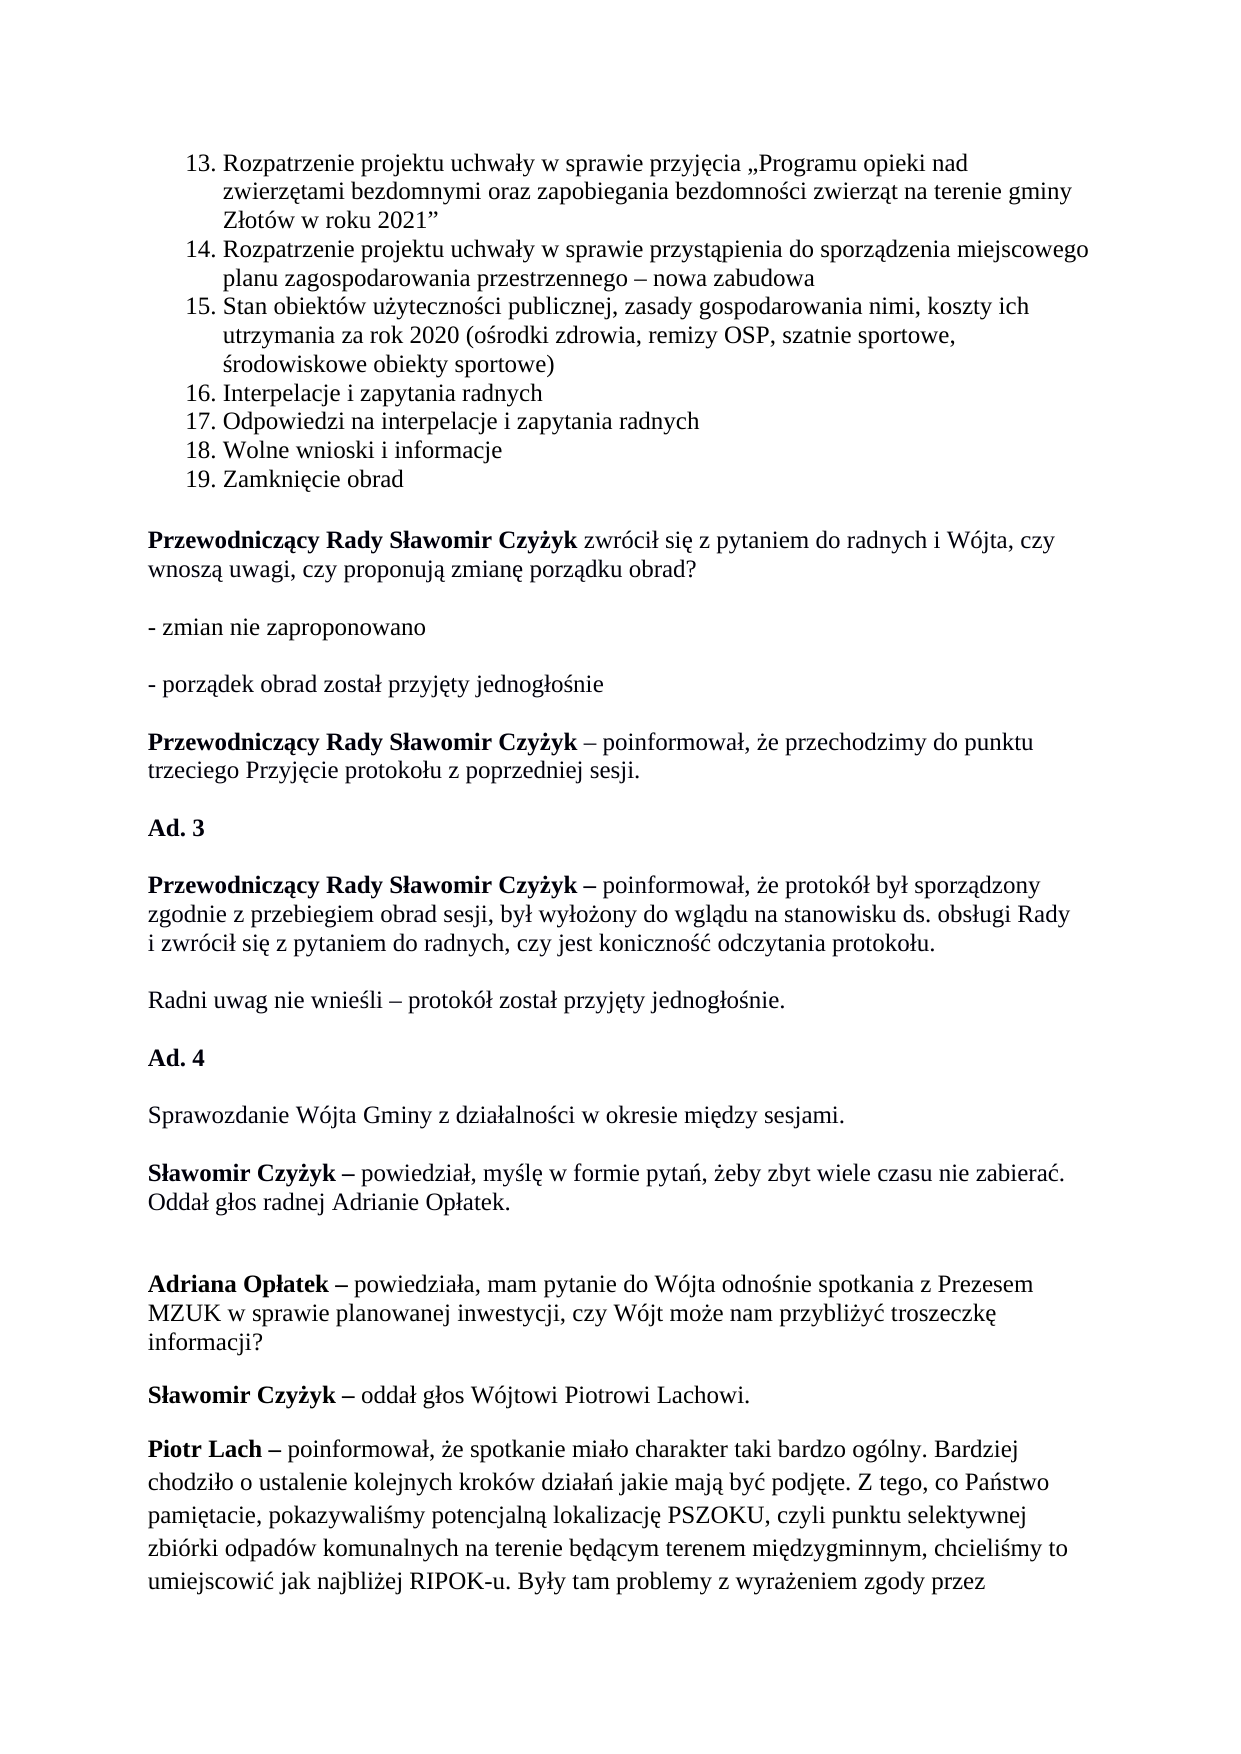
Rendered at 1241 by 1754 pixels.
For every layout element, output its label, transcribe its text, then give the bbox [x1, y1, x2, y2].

text Sławomir Czyżyk – powiedział, myślę w formie pytań, żeby zbyt wiele czasu nie zabierać. Oddał głos radnej Adrianie Opłatek. [148, 1158, 1093, 1216]
text - porządek obrad został przyjęty jednogłośnie [148, 669, 1093, 698]
list Rozpatrzenie projektu uchwały w sprawie przystąpienia do sporządzenia miejscowego planu zagospodarowania przestrzennego – nowa zabudowa [185, 234, 1093, 291]
list Rozpatrzenie projektu uchwały w sprawie przyjęcia „Programu opieki nad zwierzętami bezdomnymi oraz zapobiegania bezdomności zwierząt na terenie gminy Złotów w roku 2021” [185, 148, 1093, 234]
text Przewodniczący Rady Sławomir Czyżyk – poinformował, że przechodzimy do punktu trzeciego Przyjęcie protokołu z poprzedniej sesji. [148, 727, 1093, 784]
text Sprawozdanie Wójta Gminy z działalności w okresie między sesjami. [148, 1101, 1093, 1129]
text Radni uwag nie wnieśli – protokół został przyjęty jednogłośnie. [148, 986, 1093, 1014]
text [148, 1434, 1093, 1595]
text Adriana Opłatek – powiedziała, mam pytanie do Wójta odnośnie spotkania z Prezesem MZUK w sprawie planowanej inwestycji, czy Wójt może nam przybliżyć troszeczkę informacji? [148, 1269, 1093, 1356]
text - zmian nie zaproponowano [148, 612, 1093, 641]
list Odpowiedzi na interpelacje i zapytania radnych [185, 406, 1093, 435]
list Stan obiektów użyteczności publicznej, zasady gospodarowania nimi, koszty ich utrzymania za rok 2020 (ośrodki zdrowia, remizy OSP, szatnie sportowe, środowiskowe obiekty sportowe) [185, 291, 1093, 378]
list Interpelacje i zapytania radnych [185, 378, 1093, 406]
text Sławomir Czyżyk – oddał głos Wójtowi Piotrowi Lachowi. [148, 1381, 1093, 1409]
list Zamknięcie obrad [185, 464, 1093, 493]
text Ad. 4 [148, 1043, 1093, 1072]
text Ad. 3 [148, 813, 1093, 842]
list Wolne wnioski i informacje [185, 435, 1093, 464]
text Przewodniczący Rady Sławomir Czyżyk zwrócił się z pytaniem do radnych i Wójta, czy wnoszą uwagi, czy proponują zmianę porządku obrad? [148, 526, 1093, 583]
text Przewodniczący Rady Sławomir Czyżyk – poinformował, że protokół był sporządzony zgodnie z przebiegiem obrad sesji, był wyłożony do wglądu na stanowisku ds. obsługi Rady i zwrócił się z pytaniem do radnych, czy jest koniczność odczytania protokołu. [148, 871, 1093, 957]
